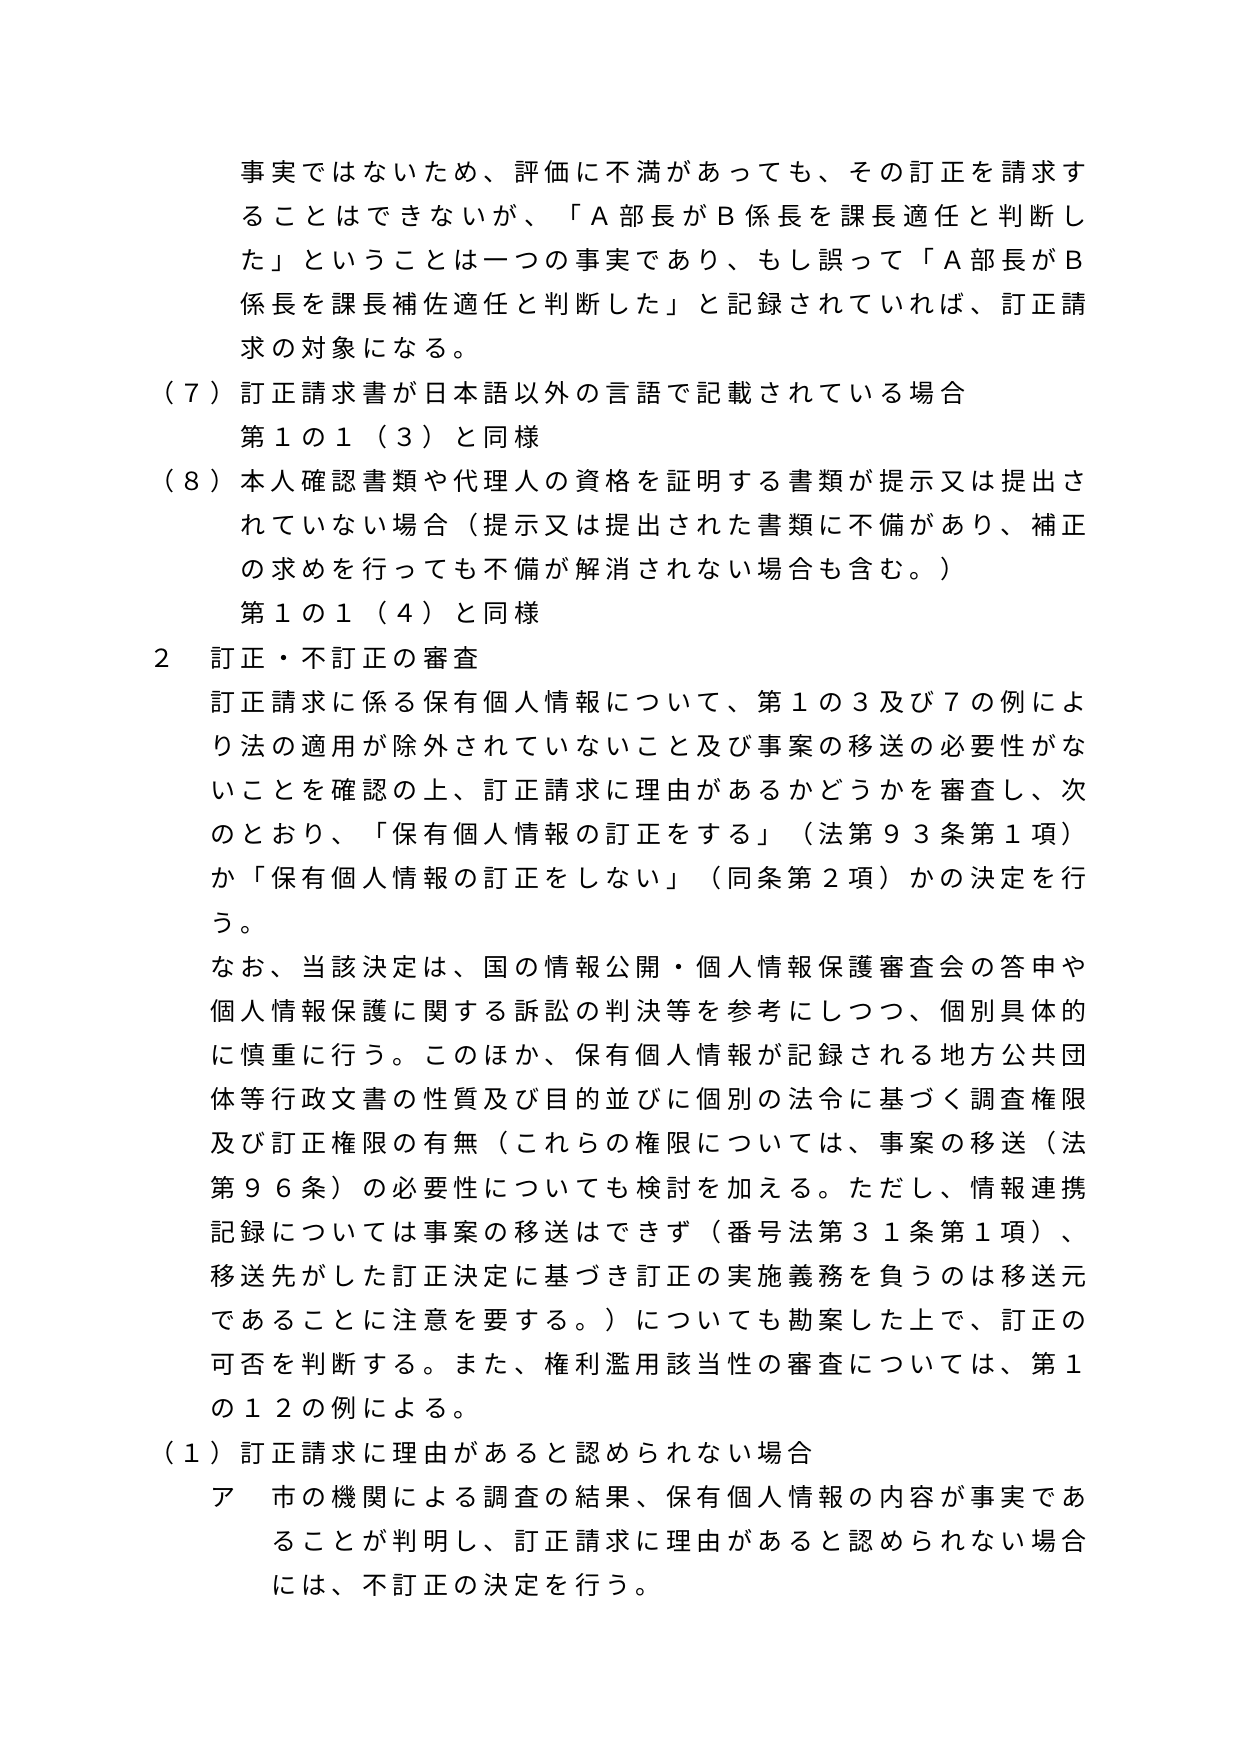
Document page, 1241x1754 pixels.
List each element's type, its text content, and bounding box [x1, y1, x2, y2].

text （７）訂正請求書が日本語以外の言語で記載されている場合 [119, 369, 1092, 413]
text なお、当該決定は、国の情報公開・個人情報保護審査会の答申や個人情報保護に関する訴訟の判決等を参考にしつつ、個別具体的に慎重に行う。このほか、保有個人情報が記録される地方公共団体等行政文書の性質及び目的並びに個別の法令に基づく調査権限及び訂正権限の有無（これらの権限については、事案の移送（法第９６条）の必要性についても検討を加える。ただし、情報連携記録については事案の移送はできず（番号法第３１条第１項）、移送先がした訂正決定に基づき訂正の実施義務を負うのは移送元であることに注意を要する。）についても勘案した上で、訂正の可否を判断する。また、権利濫用該当性の審査については、第１の１２の例による。 [119, 943, 1092, 1429]
text 訂正請求に係る保有個人情報について、第１の３及び７の例により法の適用が除外されていないこと及び事案の移送の必要性がないことを確認の上、訂正請求に理由があるかどうかを審査し、次のとおり、「保有個人情報の訂正をする」（法第９３条第１項）か「保有個人情報の訂正をしない」（同条第２項）かの決定を行う。 [119, 678, 1092, 943]
text ２ 訂正・不訂正の審査 [119, 634, 1092, 678]
text （１）訂正請求に理由があると認められない場合 [119, 1429, 1092, 1473]
text （８）本人確認書類や代理人の資格を証明する書類が提示又は提出されていない場合（提示又は提出された書類に不備があり、補正の求めを行っても不備が解消されない場合も含む。） [119, 457, 1092, 590]
text ア 市の機関による調査の結果、保有個人情報の内容が事実であることが判明し、訂正請求に理由があると認められない場合には、不訂正の決定を行う。 [119, 1473, 1092, 1606]
text 第１の１（４）と同様 [119, 590, 1092, 634]
text 第１の１（３）と同様 [119, 413, 1092, 457]
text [119, 148, 1092, 369]
